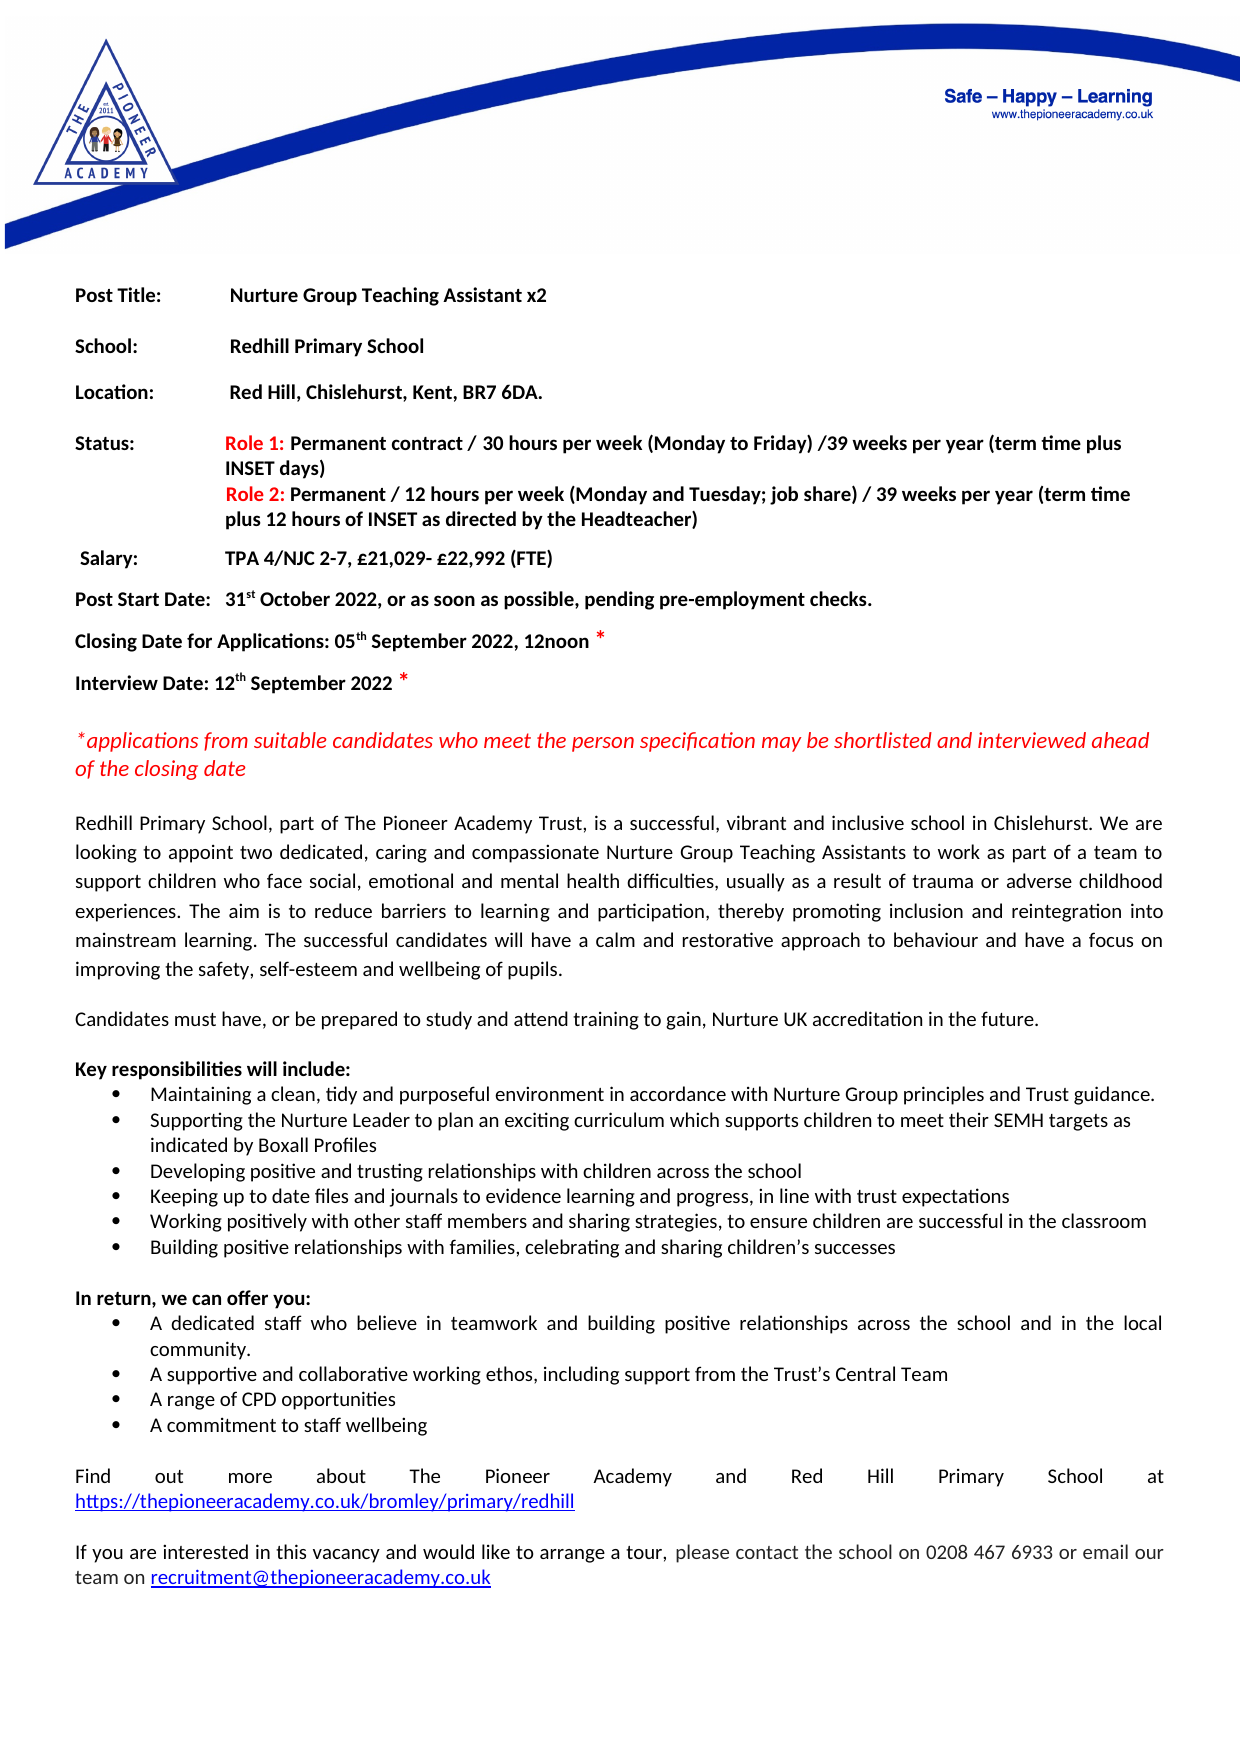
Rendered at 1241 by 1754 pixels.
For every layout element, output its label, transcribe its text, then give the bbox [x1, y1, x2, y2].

list Building positive relationships with families, celebrating and sharing children’s successes [112, 1234, 1165, 1259]
text In return, we can offer you: [75, 1285, 1165, 1310]
list Supporting the Nurture Leader to plan an exciting curriculum which supports children to meet their SEMH targets as indicated by Boxall Profiles [112, 1107, 1165, 1158]
text *applications from suitable candidates who meet the person specification may be shortlisted and interviewed ahead of the closing date [75, 726, 1165, 782]
text Post Title: Nurture Group Teaching Assistant x2 [75, 282, 1165, 307]
list A supportive and collaborative working ethos, including support from the Trust’s Central Team [112, 1361, 1165, 1387]
text If you are interested in this vacancy and would like to arrange a tour, please contact the school on 0208 467 6933 or email our team on recruitment@thepioneeracademy.co.uk [75, 1539, 1165, 1590]
list Developing positive and trusting relationships with children across the school [112, 1158, 1165, 1183]
text School: Redhill Primary School [75, 333, 1165, 358]
picture [4, 16, 1240, 254]
list Maintaining a clean, tidy and purposeful environment in accordance with Nurture Group principles and Trust guidance. [112, 1082, 1165, 1107]
text Status: Role 1: Permanent contract / 30 hours per week (Monday to Friday) /39 weeks per year (term time plus INSET days) [75, 430, 1165, 481]
text Role 2: Permanent / 12 hours per week (Monday and Tuesday; job share) / 39 weeks per year (term time plus 12 hours of INSET as directed by the Headteacher) [75, 481, 1165, 532]
text Closing Date for Applications: 05th September 2022, 12noon * [75, 615, 1165, 657]
text Salary: TPA 4/NJC 2-7, £21,029- £22,992 (FTE) [75, 532, 1165, 573]
list A dedicated staff who believe in teamwork and building positive relationships across the school and in the local community. [112, 1310, 1165, 1361]
text Redhill Primary School, part of The Pioneer Academy Trust, is a successful, vibrant and inclusive school in Chislehurst. We are looking to appoint two dedicated, caring and compassionate Nurture Group Teaching Assistants to work as part of a team to support children who face social, emotional and mental health difficulties, usually as a result of trauma or adverse childhood experiences. The aim is to reduce barriers to learning and participation, thereby promoting inclusion and reintegration into mainstream learning. The successful candidates will have a calm and restorative approach to behaviour and have a focus on improving the safety, self-esteem and wellbeing of pupils. [75, 810, 1165, 982]
text Key responsibilities will include: [75, 1056, 1165, 1082]
list Keeping up to date files and journals to evidence learning and progress, in line with trust expectations [112, 1183, 1165, 1209]
text Find out more about The Pioneer Academy and Red Hill Primary School at https://thepioneeracademy.co.uk/bromley/primary/redhill [75, 1463, 1165, 1514]
text Candidates must have, or be prepared to study and attend training to gain, Nurture UK accreditation in the future. [75, 1006, 1165, 1032]
text Post Start Date: 31st October 2022, or as soon as possible, pending pre-employment checks. [75, 573, 1165, 615]
list A range of CPD opportunities [112, 1387, 1165, 1412]
list Working positively with other staff members and sharing strategies, to ensure children are successful in the classroom [112, 1209, 1165, 1234]
text Interview Date: 12th September 2022 * [75, 657, 1165, 698]
text Location: Red Hill, Chislehurst, Kent, BR7 6DA. [75, 379, 1165, 404]
list A commitment to staff wellbeing [112, 1412, 1165, 1437]
